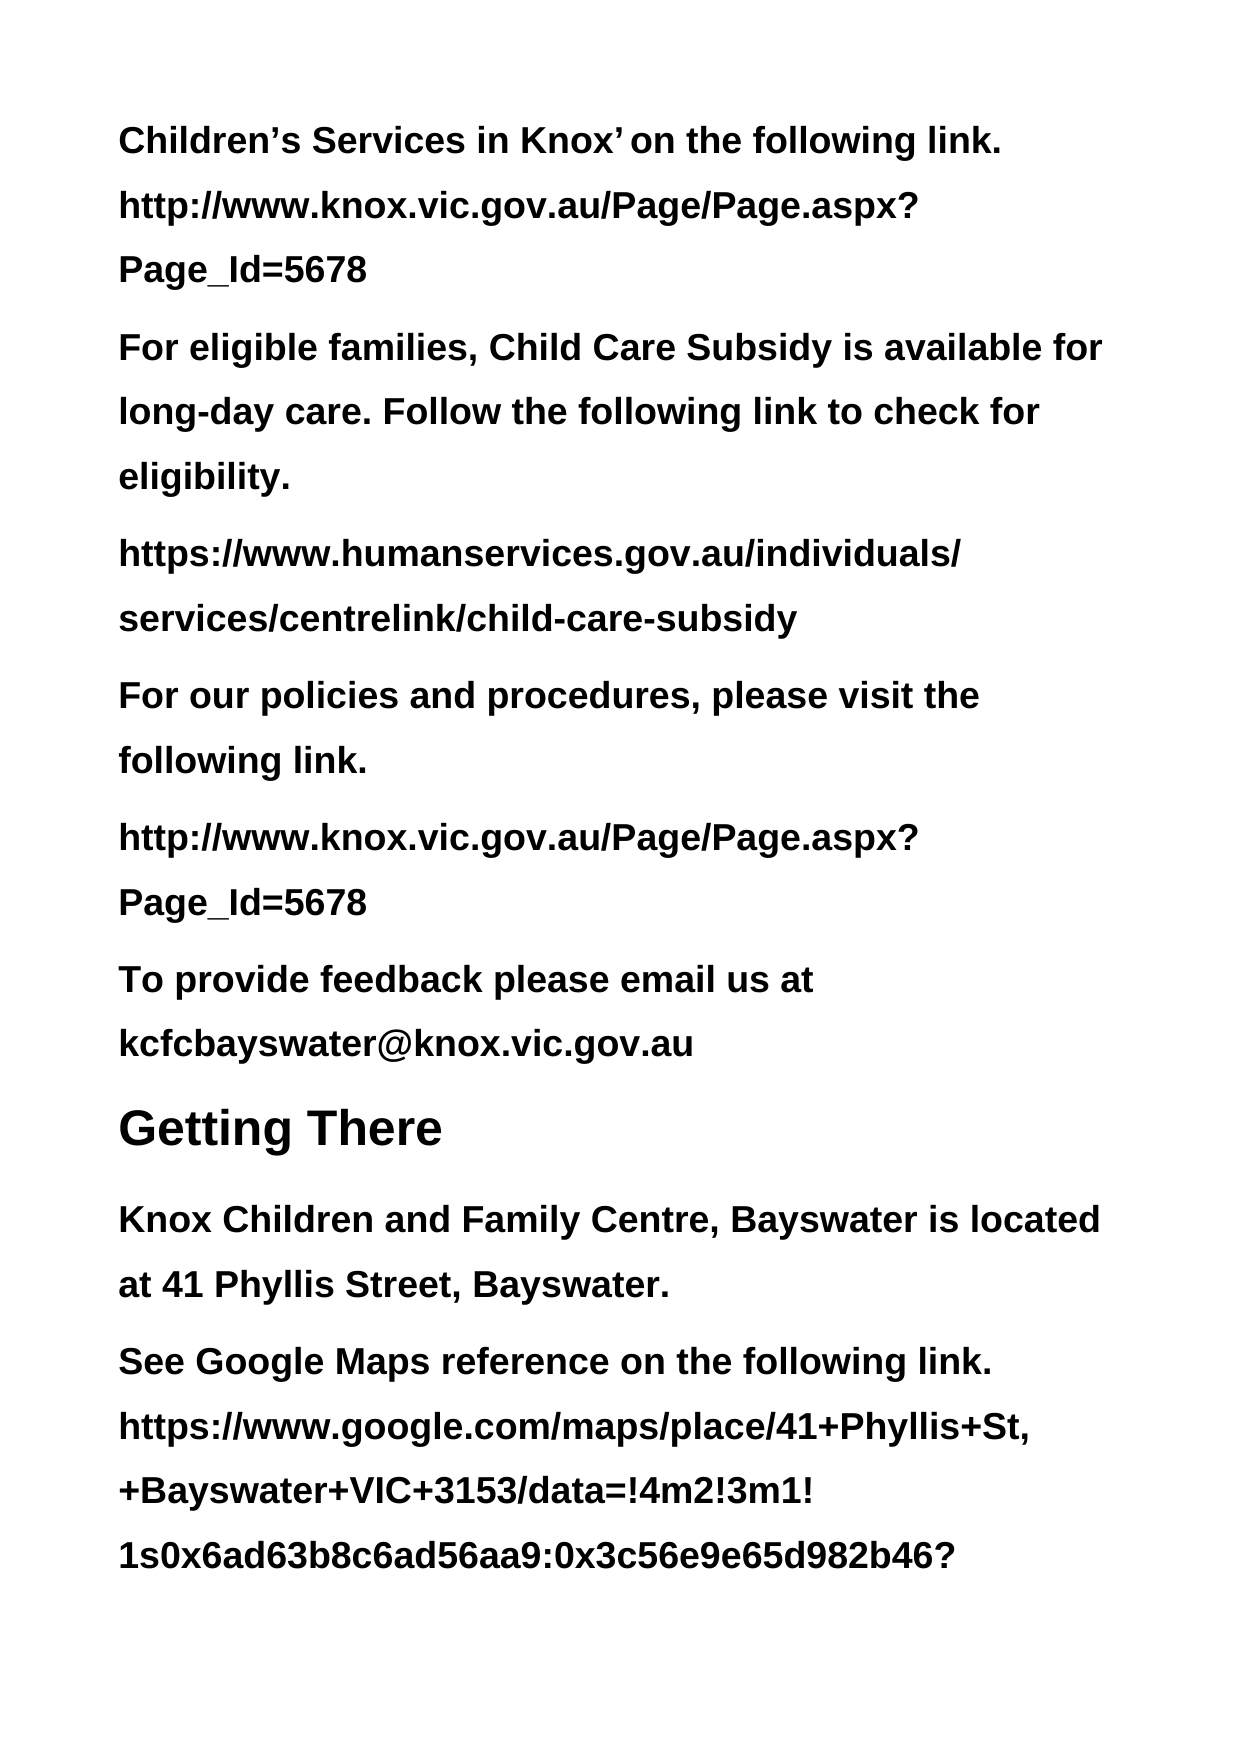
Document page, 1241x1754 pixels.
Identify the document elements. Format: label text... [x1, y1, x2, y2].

text https://www.humanservices.gov.au/individuals/services/centrelink/child-care-subsidy [118, 531, 1122, 639]
text To provide feedback please email us at kcfcbayswater@knox.vic.gov.au [118, 957, 1122, 1065]
text For our policies and procedures, please visit the following link. [118, 673, 1122, 781]
text Knox Children and Family Centre, Bayswater is located at 41 Phyllis Street, Bayswater. [118, 1197, 1122, 1305]
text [118, 1339, 1122, 1577]
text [118, 118, 1122, 291]
subtitle Getting There [118, 1099, 1122, 1156]
text http://www.knox.vic.gov.au/Page/Page.aspx?Page_Id=5678 [118, 815, 1122, 923]
text For eligible families, Child Care Subsidy is available for long-day care. Follow the following link to check for eligibility. [118, 325, 1122, 497]
